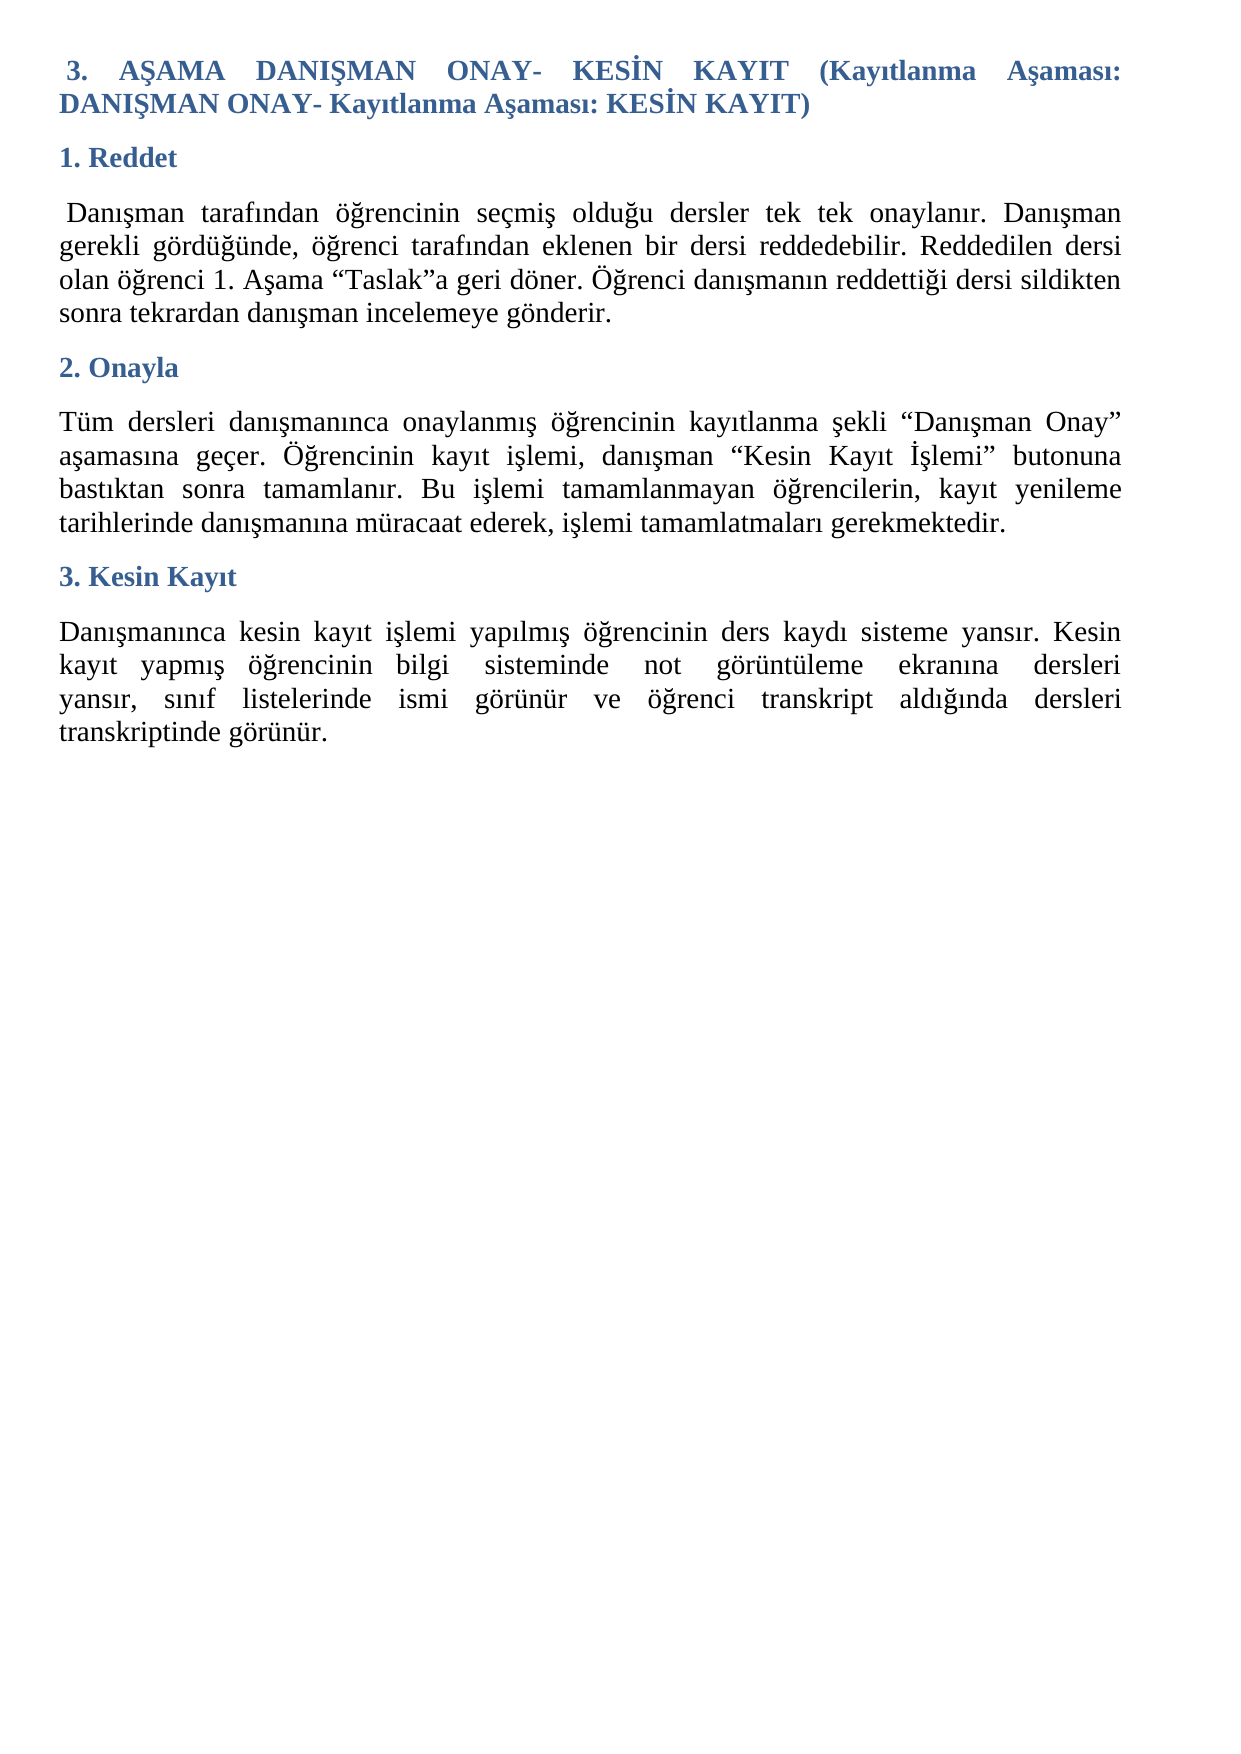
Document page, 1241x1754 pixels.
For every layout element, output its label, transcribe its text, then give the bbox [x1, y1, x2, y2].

subtitle Kesin Kayıt [59, 559, 1215, 593]
text Danışman tarafından öğrencinin seçmiş olduğu dersler tek tek onaylanır. Danışman gerekli gördüğünde, öğrenci tarafından eklenen bir dersi reddedebilir. Reddedilen dersi olan öğrenci 1. Aşama “Taslak”a geri döner. Öğrenci danışmanın reddettiği dersi sildikten sonra tekrardan danışman incelemeye gönderir. [59, 195, 1122, 329]
text Tüm dersleri danışmanınca onaylanmış öğrencinin kayıtlanma şekli “Danışman Onay” aşamasına geçer. Öğrencinin kayıt işlemi, danışman “Kesin Kayıt İşlemi” butonuna bastıktan sonra tamamlanır. Bu işlemi tamamlanmayan öğrencilerin, kayıt yenileme tarihlerinde danışmanına müracaat ederek, işlemi tamamlatmaları gerekmektedir. [59, 404, 1122, 538]
text Danışmanınca kesin kayıt işlemi yapılmış öğrencinin ders kaydı sisteme yansır. Kesin kayıt yapmış öğrencinin bilgi sisteminde not görüntüleme ekranına dersleri yansır, sınıf listelerinde ismi görünür ve öğrenci transkript aldığında dersleri transkriptinde görünür. [59, 614, 1122, 748]
list Reddet [59, 141, 1215, 174]
subtitle Onayla [59, 350, 1215, 383]
subtitle AŞAMA DANIŞMAN ONAY- KESİN KAYIT (Kayıtlanma Aşaması: DANIŞMAN ONAY- Kayıtlanma Aşaması: KESİN KAYIT) [59, 53, 1122, 120]
